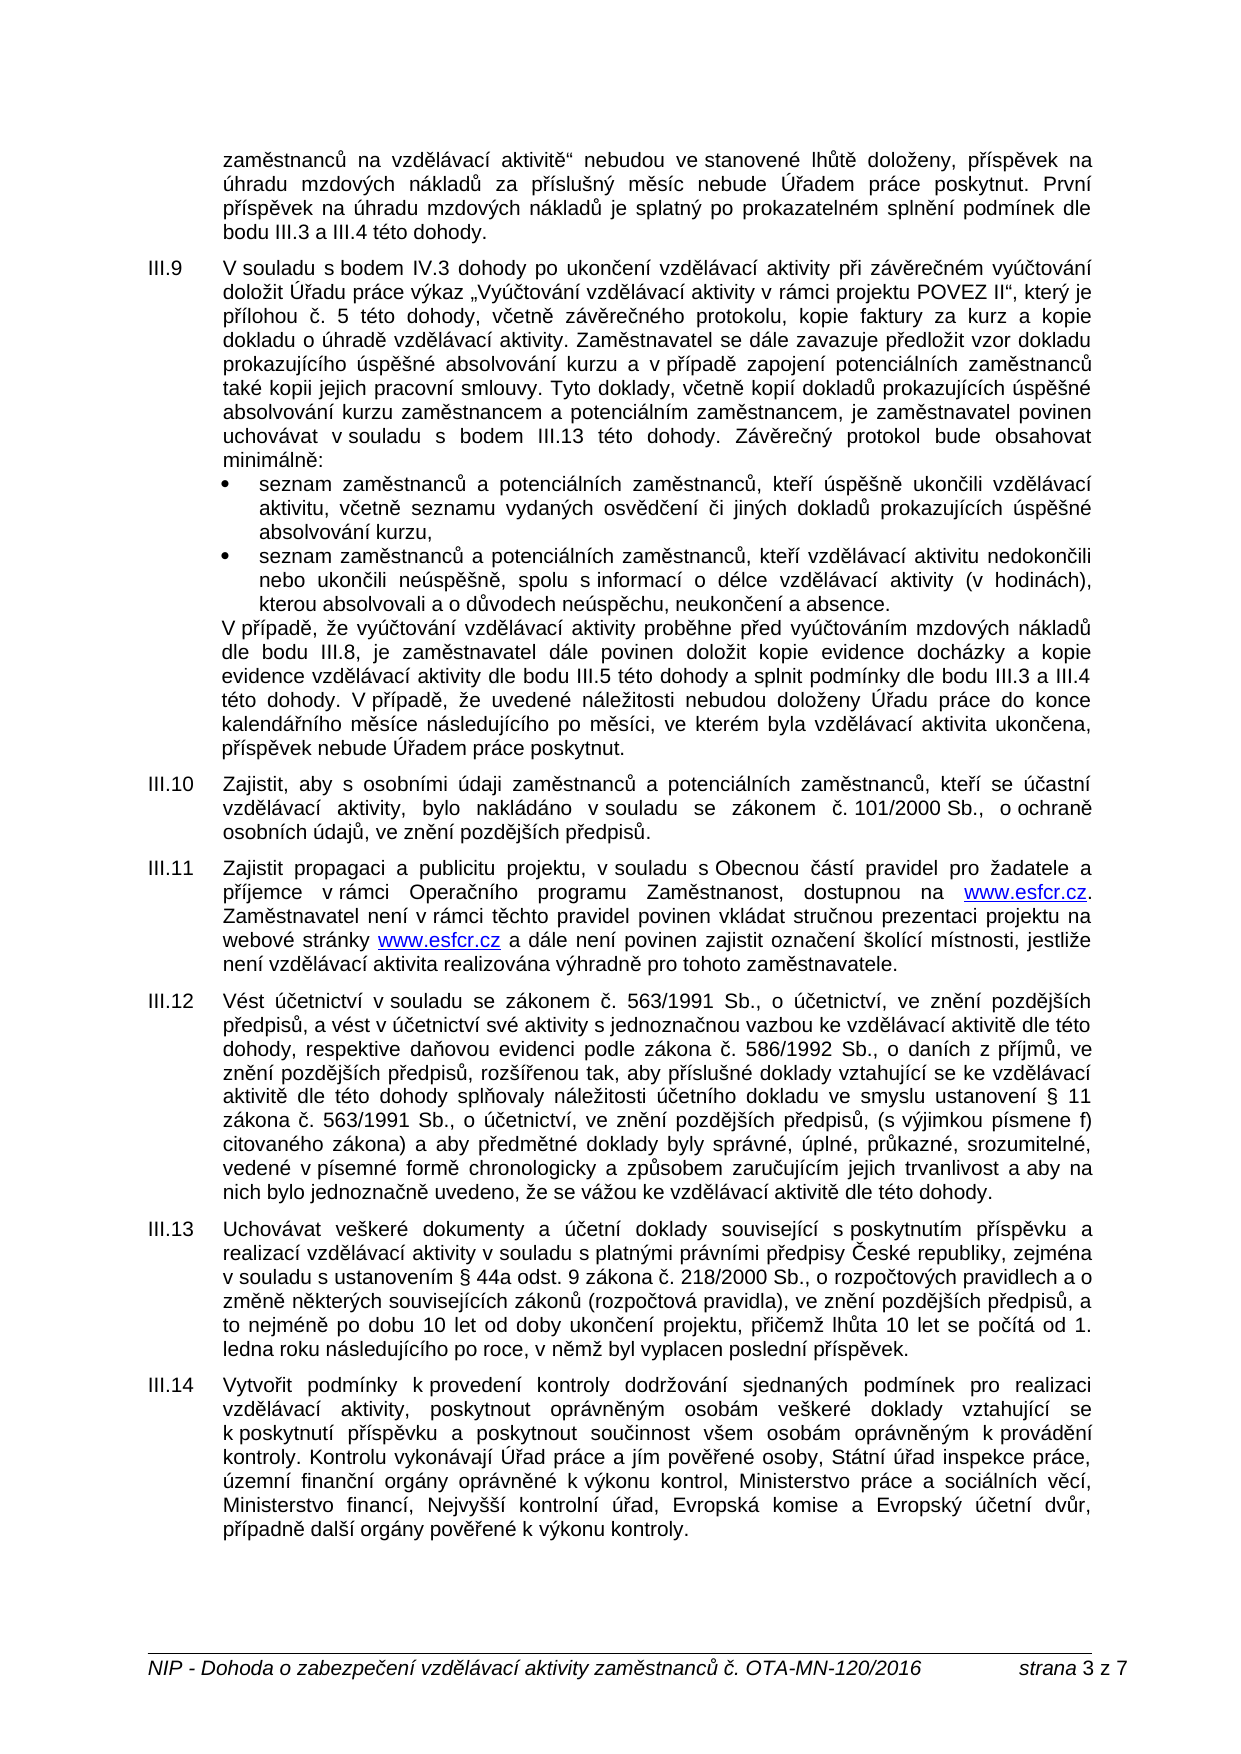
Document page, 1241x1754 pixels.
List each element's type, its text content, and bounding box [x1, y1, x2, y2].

list seznam zaměstnanců a potenciálních zaměstnanců, kteří vzdělávací aktivitu nedokončili nebo ukončili neúspěšně, spolu s informací o délce vzdělávací aktivity (v hodinách), kterou absolvovali a o důvodech neúspěchu, neukončení a absence. [221, 544, 1092, 616]
list Zajistit, aby s osobními údaji zaměstnanců a potenciálních zaměstnanců, kteří se účastní vzdělávací aktivity, bylo nakládáno v souladu se zákonem č. 101/2000 Sb., o ochraně osobních údajů, ve znění pozdějších předpisů. [148, 772, 1092, 844]
text V případě, že vyúčtování vzdělávací aktivity proběhne před vyúčtováním mzdových nákladů dle bodu III.8, je zaměstnavatel dále povinen doložit kopie evidence docházky a kopie evidence vzdělávací aktivity dle bodu III.5 této dohody a splnit podmínky dle bodu III.3 a III.4 této dohody. V případě, že uvedené náležitosti nebudou doloženy Úřadu práce do konce kalendářního měsíce následujícího po měsíci, ve kterém byla vzdělávací aktivita ukončena, příspěvek nebude Úřadem práce poskytnut. [221, 616, 1092, 759]
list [148, 148, 1092, 243]
list Vytvořit podmínky k provedení kontroly dodržování sjednaných podmínek pro realizaci vzdělávací aktivity, poskytnout oprávněným osobám veškeré doklady vztahující se k poskytnutí příspěvku a poskytnout součinnost všem osobám oprávněným k provádění kontroly. Kontrolu vykonávají Úřad práce a jím pověřené osoby, Státní úřad inspekce práce, územní finanční orgány oprávněné k výkonu kontrol, Ministerstvo práce a sociálních věcí, Ministerstvo financí, Nejvyšší kontrolní úřad, Evropská komise a Evropský účetní dvůr, případně další orgány pověřené k výkonu kontroly. [148, 1373, 1092, 1541]
list Uchovávat veškeré dokumenty a účetní doklady související s poskytnutím příspěvku a realizací vzdělávací aktivity v souladu s platnými právními předpisy České republiky, zejména v souladu s ustanovením § 44a odst. 9 zákona č. 218/2000 Sb., o rozpočtových pravidlech a o změně některých souvisejících zákonů (rozpočtová pravidla), ve znění pozdějších předpisů, a to nejméně po dobu 10 let od doby ukončení projektu, přičemž lhůta 10 let se počítá od 1. ledna roku následujícího po roce, v němž byl vyplacen poslední příspěvek. [148, 1217, 1092, 1360]
list V souladu s bodem IV.3 dohody po ukončení vzdělávací aktivity při závěrečném vyúčtování doložit Úřadu práce výkaz „Vyúčtování vzdělávací aktivity v rámci projektu POVEZ II“, který je přílohou č. 5 této dohody, včetně závěrečného protokolu, kopie faktury za kurz a kopie dokladu o úhradě vzdělávací aktivity. Zaměstnavatel se dále zavazuje předložit vzor dokladu prokazujícího úspěšné absolvování kurzu a v případě zapojení potenciálních zaměstnanců také kopii jejich pracovní smlouvy. Tyto doklady, včetně kopií dokladů prokazujících úspěšné absolvování kurzu zaměstnancem a potenciálním zaměstnancem, je zaměstnavatel povinen uchovávat v souladu s bodem III.13 této dohody. Závěrečný protokol bude obsahovat minimálně: [148, 256, 1092, 472]
list seznam zaměstnanců a potenciálních zaměstnanců, kteří úspěšně ukončili vzdělávací aktivitu, včetně seznamu vydaných osvědčení či jiných dokladů prokazujících úspěšné absolvování kurzu, [221, 472, 1092, 544]
list Zajistit propagaci a publicitu projektu, v souladu s Obecnou částí pravidel pro žadatele a příjemce v rámci Operačního programu Zaměstnanost, dostupnou na www.esfcr.cz. Zaměstnavatel není v rámci těchto pravidel povinen vkládat stručnou prezentaci projektu na webové stránky www.esfcr.cz a dále není povinen zajistit označení školící místnosti, jestliže není vzdělávací aktivita realizována výhradně pro tohoto zaměstnavatele. [148, 856, 1092, 976]
list Vést účetnictví v souladu se zákonem č. 563/1991 Sb., o účetnictví, ve znění pozdějších předpisů, a vést v účetnictví své aktivity s jednoznačnou vazbou ke vzdělávací aktivitě dle této dohody, respektive daňovou evidenci podle zákona č. 586/1992 Sb., o daních z příjmů, ve znění pozdějších předpisů, rozšířenou tak, aby příslušné doklady vztahující se ke vzdělávací aktivitě dle této dohody splňovaly náležitosti účetního dokladu ve smyslu ustanovení § 11 zákona č. 563/1991 Sb., o účetnictví, ve znění pozdějších předpisů, (s výjimkou písmene f) citovaného zákona) a aby předmětné doklady byly správné, úplné, průkazné, srozumitelné, vedené v písemné formě chronologicky a způsobem zaručujícím jejich trvanlivost a aby na nich bylo jednoznačně uvedeno, že se vážou ke vzdělávací aktivitě dle této dohody. [148, 988, 1092, 1204]
